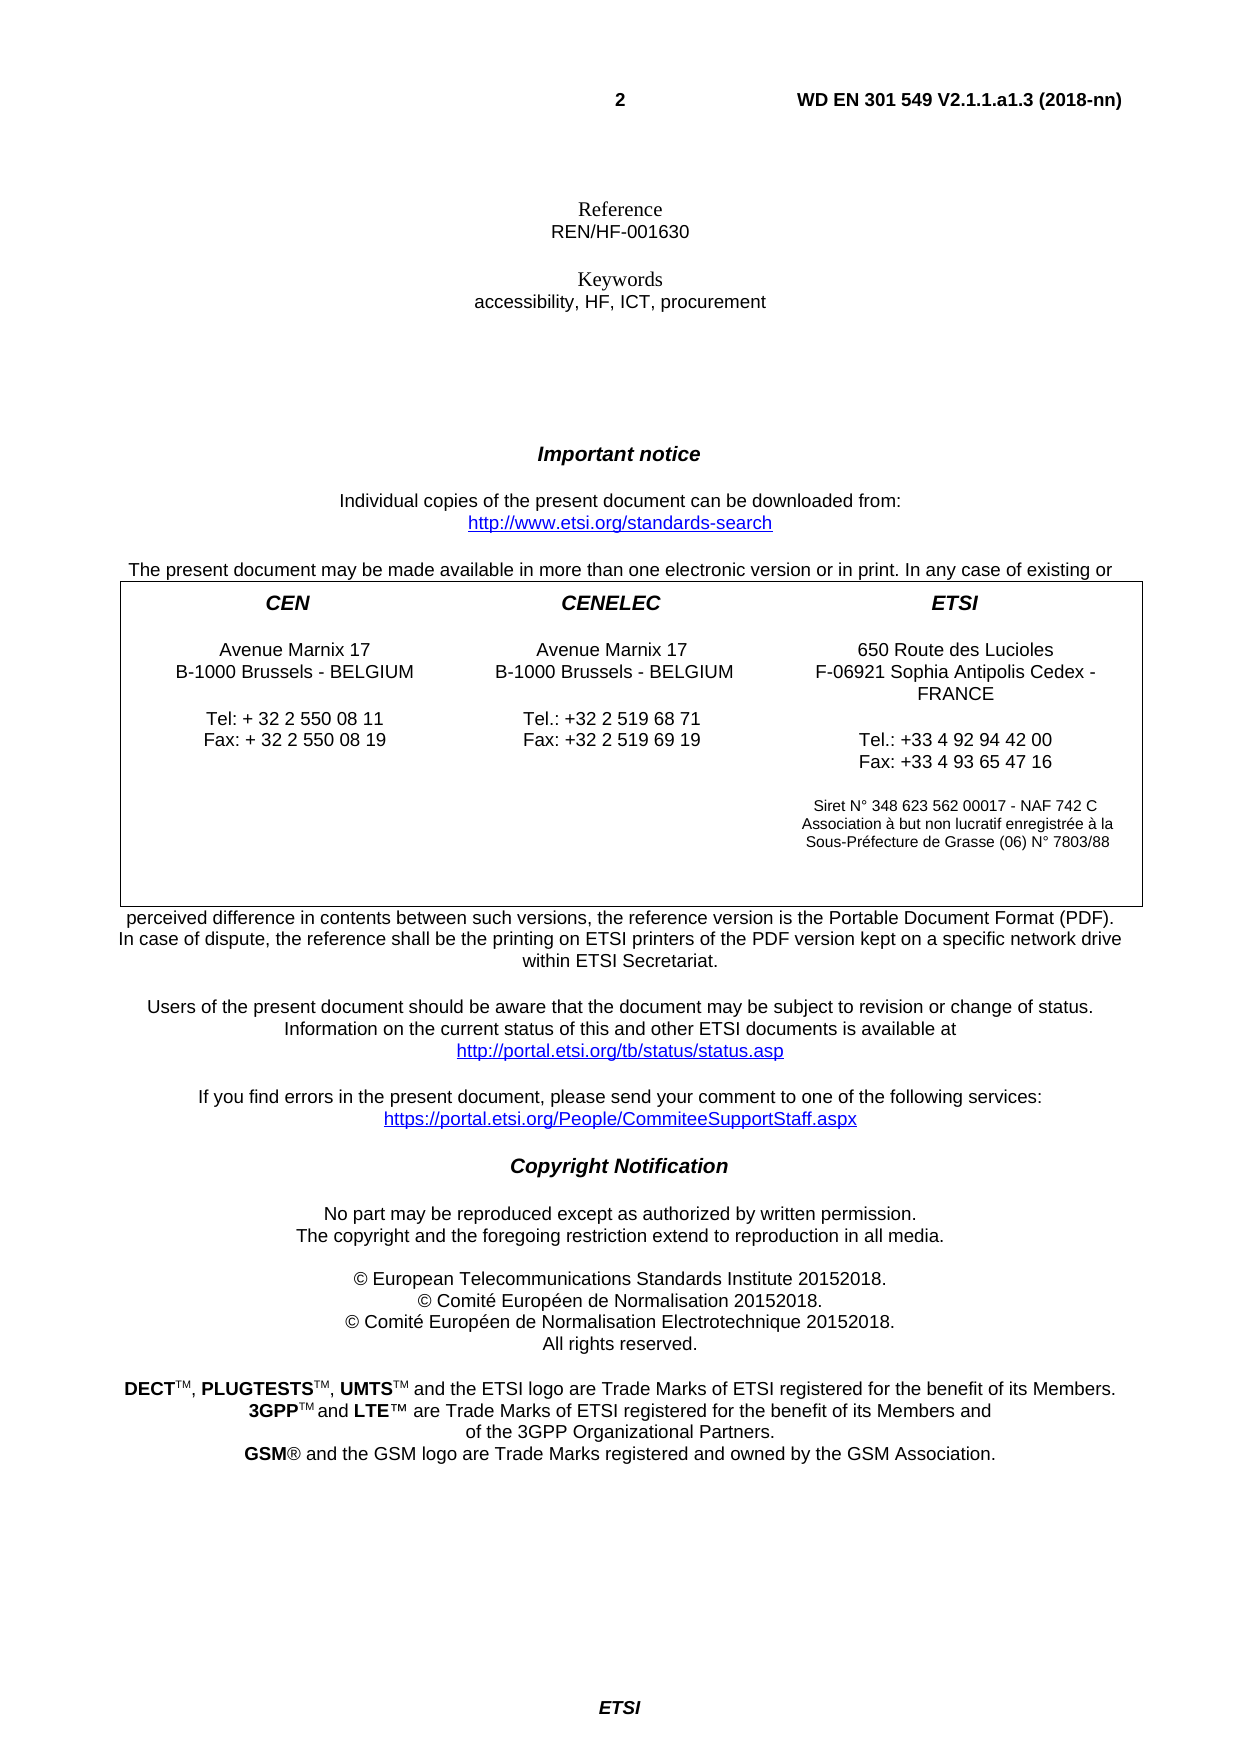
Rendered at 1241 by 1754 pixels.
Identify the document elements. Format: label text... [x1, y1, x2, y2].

subtitle REN/HF-0016 [354, 221, 886, 242]
subtitle No part may be reproduced except as authorized by written permission. The copyright and the foregoing restriction extend to reproduction in all media. [118, 1203, 1122, 1246]
subtitle accessibility, HF, ICT, procurement [413, 291, 827, 313]
subtitle Reference [413, 197, 827, 221]
subtitle The present document may be made available in more than one electronic version or in print. In any case of existing or perceived difference in contents between such versions, the reference version is the Portable Document Format (PDF). In case of dispute, the reference shall be the printing on ETSI printers of the PDF version kept on a specific network drive within ETSI Secretariat. [118, 558, 1122, 971]
subtitle © Comité Européen de Normalisation Electrotechnique . [118, 1311, 1122, 1332]
subtitle © European Telecommunications Standards Institute . [118, 1268, 1122, 1289]
table_header CEN Avenue Marnix 17 B-1000 Brussels - BELGIUM Tel: + 32 2 550 08 11 Fax: + 32 2 550 08 19 [129, 590, 446, 876]
table_header ETSI 650 Route des Lucioles F-06921 Sophia Antipolis Cedex - FRANCE Tel.: +33 4 92 94 42 00 Fax: +33 4 93 65 47 16 Siret N° 348 623 562 00017 - NAF 742 C Association à but non lucratif enregistrée à la Sous-Préfecture de Grasse (06) N° 7803/88 [763, 590, 1133, 876]
table_header CENELEC Avenue Marnix 17 B-1000 Brussels - BELGIUM Tel.: +32 2 519 68 71 Fax: +32 2 519 69 19 [446, 590, 763, 876]
subtitle © Comité Européen de Normalisation . [118, 1289, 1122, 1311]
subtitle Individual copies of the present document can be downloaded from: http://www.etsi.org/standards-search [118, 490, 1122, 533]
subtitle If you find errors in the present document, please send your comment to one of the following services: https://portal.etsi.org/People/CommiteeSupportStaff.aspx [118, 1086, 1122, 1129]
subtitle Important notice [413, 441, 827, 465]
subtitle Keywords [413, 267, 827, 291]
text DECTTM, PLUGTESTSTM, UMTSTM and the ETSI logo are Trade Marks of ETSI registered for the benefit of its Members. 3GPPTM and LTE™ are Trade Marks of ETSI registered for the benefit of its Members and of the 3GPP Organizational Partners. GSM® and the GSM logo are Trade Marks registered and owned by the GSM Association. [118, 1378, 1122, 1464]
subtitle All rights reserved. [118, 1332, 1122, 1378]
subtitle Copyright Notification [118, 1154, 1122, 1178]
subtitle Users of the present document should be aware that the document may be subject to revision or change of status. Information on the current status of this and other ETSI documents is available at http://portal.etsi.org/tb/status/status.asp [118, 996, 1122, 1061]
